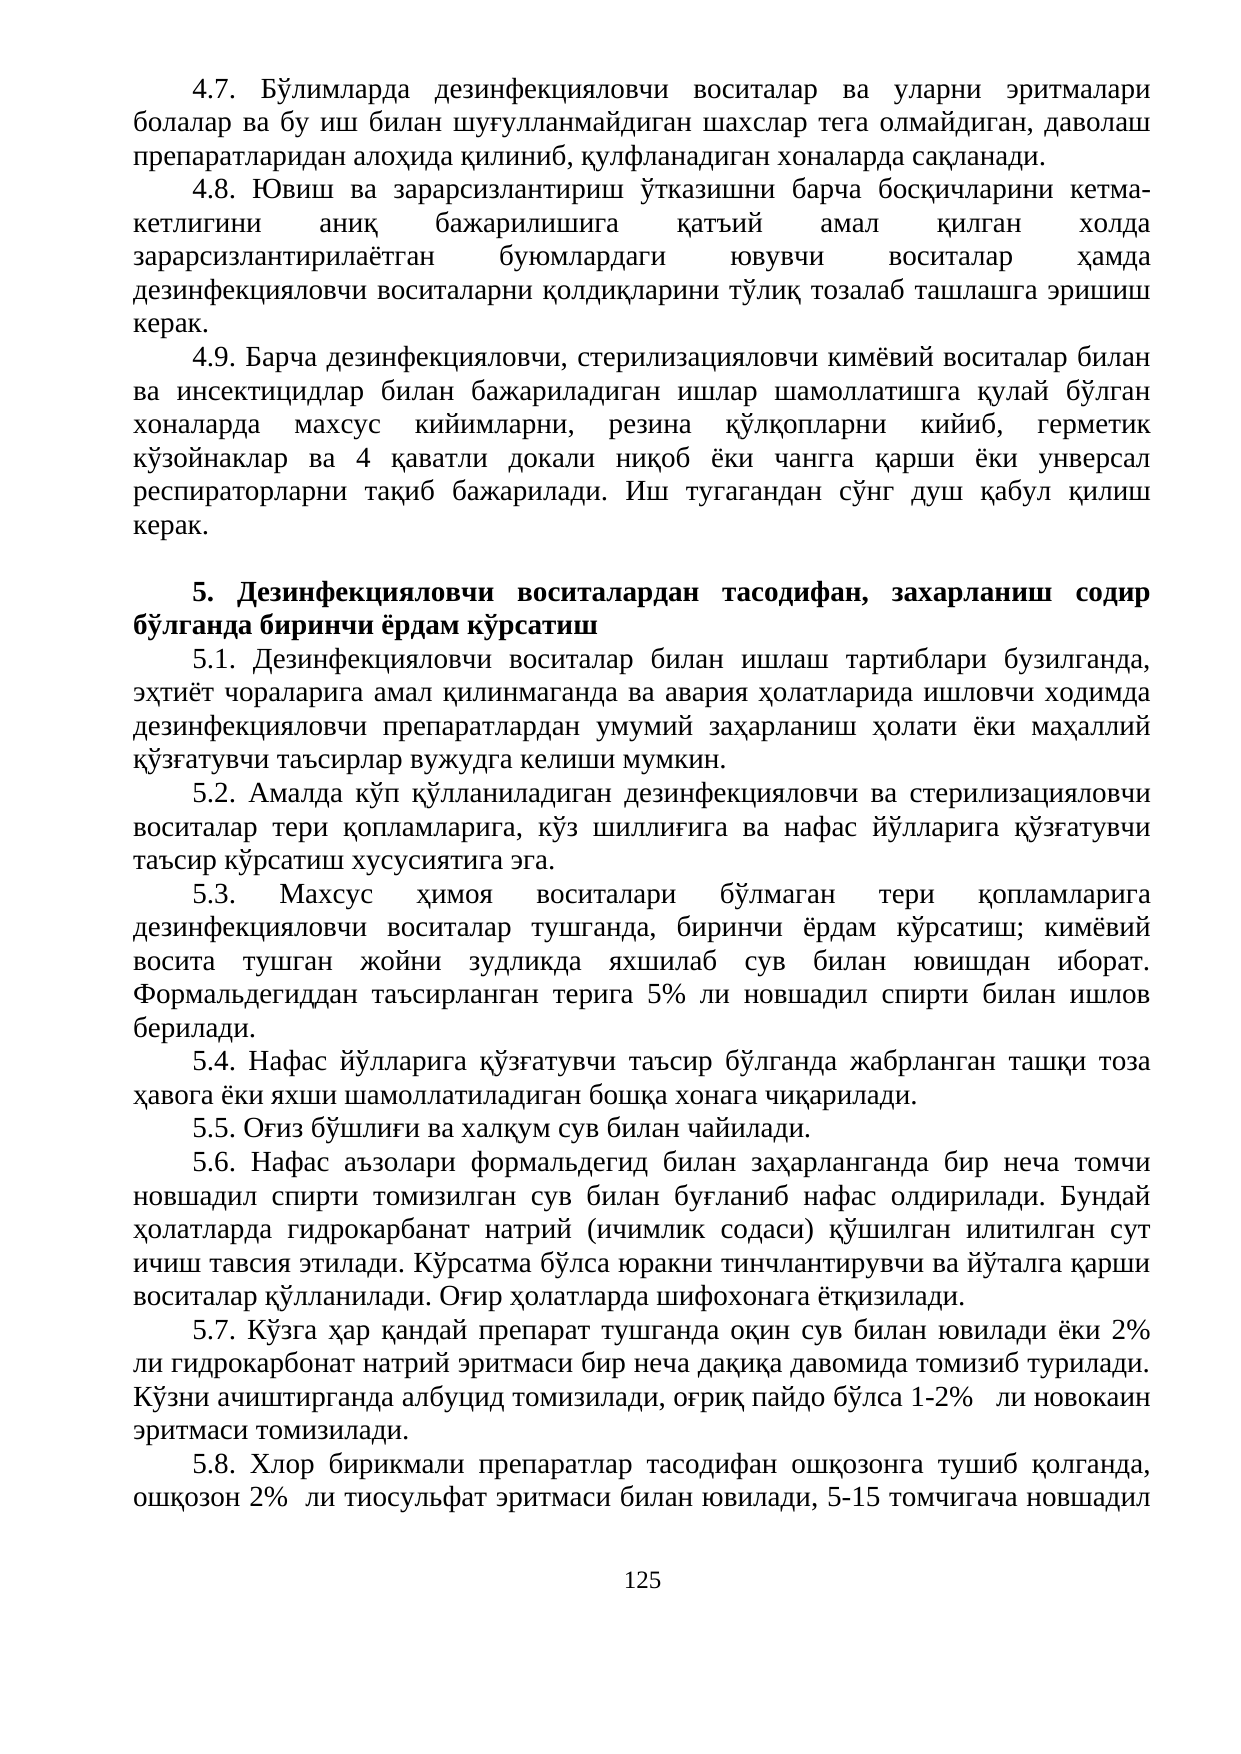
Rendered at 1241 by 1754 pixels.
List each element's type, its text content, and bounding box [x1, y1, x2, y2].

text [133, 1446, 1152, 1513]
text 5.3. Махсус ҳимоя воситалари бўлмаган тери қопламларига дезинфекцияловчи воситалар тушганда, биринчи ёрдам кўрсатиш; кимёвий восита тушган жойни зудликда яхшилаб сув билан ювишдан иборат. Формальдегиддан таъсирланган терига 5% ли новшадил спирти билан ишлов берилади. [133, 876, 1152, 1043]
text 4.8. Ювиш ва зарарсизлантириш ўтказишни барча босқичларини кетма- кетлигини аниқ бажарилишига қатъий амал қилган холда зарарсизлантирилаётган буюмлардаги ювувчи воситалар ҳамда дезинфекцияловчи воситаларни қолдиқларини тўлиқ тозалаб ташлашга эришиш керак. [133, 171, 1152, 339]
text 5. Дезинфекцияловчи воситалардан тасодифан, захарланиш содир бўлганда биринчи ёрдам кўрсатиш [133, 574, 1152, 641]
text 5.5. Оғиз бўшлиғи ва халқум сув билан чайилади. [133, 1111, 1152, 1144]
text 4.7. Бўлимларда дезинфекцияловчи воситалар ва уларни эритмалари болалар ва бу иш билан шуғулланмайдиган шахслар тега олмайдиган, даволаш препаратларидан алоҳида қилиниб, қулфланадиган хоналарда сақланади. [133, 71, 1152, 171]
text 5.7. Кўзга ҳар қандай препарат тушганда оқин сув билан ювилади ёки 2% ли гидрокарбонат натрий эритмаси бир неча дақиқа давомида томизиб турилади. Кўзни ачиштирганда албуцид томизилади, оғриқ пайдо бўлса 1-2% ли новокаин эритмаси томизилади. [133, 1312, 1152, 1446]
text 5.1. Дезинфекцияловчи воситалар билан ишлаш тартиблари бузилганда, эҳтиёт чораларига амал қилинмаганда ва авария ҳолатларида ишловчи ходимда дезинфекцияловчи препаратлардан умумий заҳарланиш ҳолати ёки маҳаллий қўзғатувчи таъсирлар вужудга келиши мумкин. [133, 641, 1152, 775]
text 5.2. Амалда кўп қўлланиладиган дезинфекцияловчи ва стерилизацияловчи воситалар тери қопламларига, кўз шиллиғига ва нафас йўлларига қўзғатувчи таъсир кўрсатиш хусусиятига эга. [133, 775, 1152, 876]
text 5.6. Нафас аъзолари формальдегид билан заҳарланганда бир неча томчи новшадил спирти томизилган сув билан буғланиб нафас олдирилади. Бундай ҳолатларда гидрокарбанат натрий (ичимлик содаси) қўшилган илитилган сут ичиш тавсия этилади. Кўрсатма бўлса юракни тинчлантирувчи ва йўталга қарши воситалар қўлланилади. Оғир ҳолатларда шифохонага ётқизилади. [133, 1144, 1152, 1312]
text 5.4. Нафас йўлларига қўзғатувчи таъсир бўлганда жабрланган ташқи тоза ҳавога ёки яхши шамоллатиладиган бошқа хонага чиқарилади. [133, 1043, 1152, 1111]
text 4.9. Барча дезинфекцияловчи, стерилизацияловчи кимёвий воситалар билан ва инсектицидлар билан бажариладиган ишлар шамоллатишга қулай бўлган хоналарда махсус кийимларни, резина қўлқопларни кийиб, герметик кўзойнаклар ва 4 қаватли докали ниқоб ёки чангга қарши ёки унверсал респираторларни тақиб бажарилади. Иш тугагандан сўнг душ қабул қилиш керак. [133, 339, 1152, 540]
